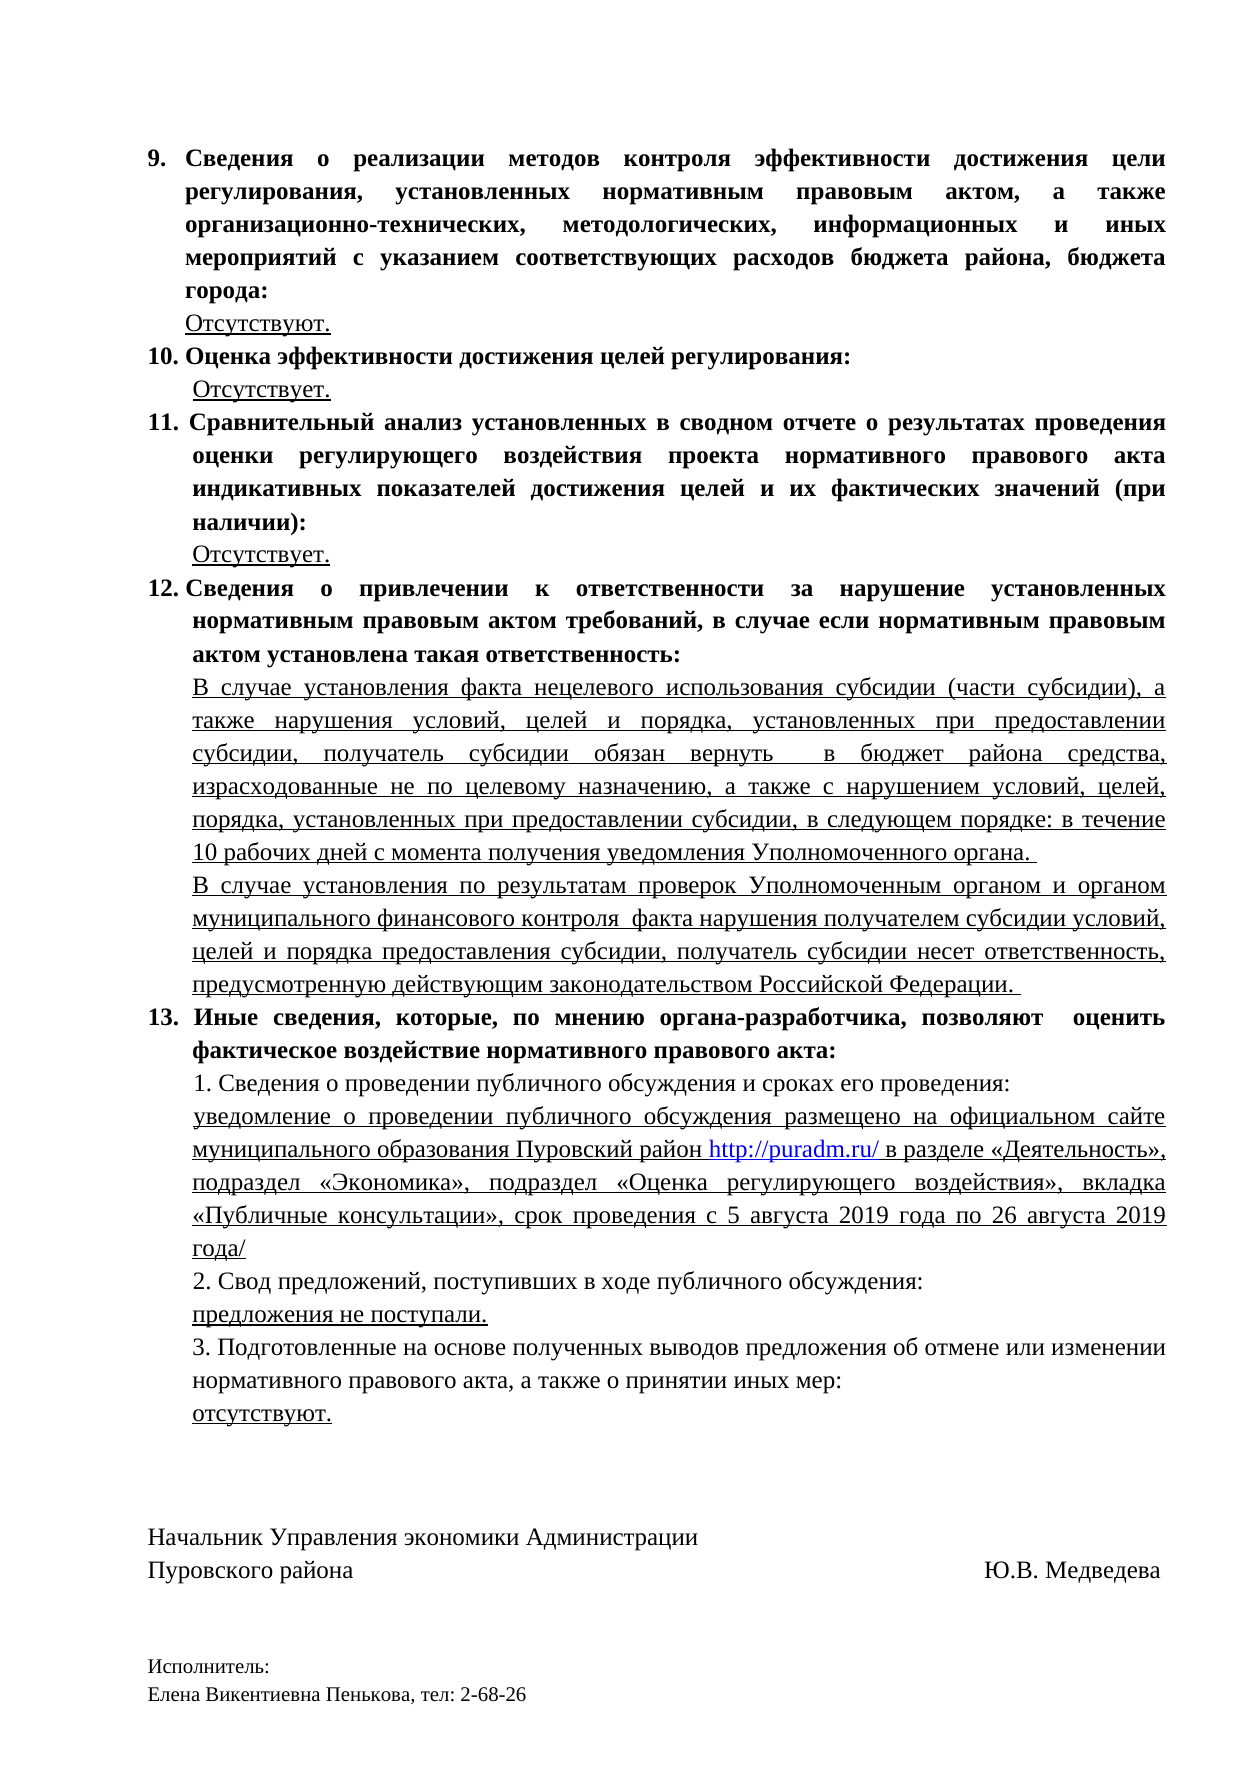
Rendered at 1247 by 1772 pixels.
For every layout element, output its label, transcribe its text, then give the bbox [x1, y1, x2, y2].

text Отсутствует. [192, 539, 1167, 568]
text 1. Сведения о проведении публичного обсуждения и сроках его проведения: [192, 1068, 1167, 1097]
text 13. Иные сведения, которые, по мнению органа-разработчика, позволяют оценить фактическое воздействие нормативного правового акта: [148, 1002, 1167, 1064]
text Елена Викентиевна Пенькова, тел: 2-68-26 [147, 1681, 1167, 1706]
text уведомление о проведении публичного обсуждения размещено на официальном сайте муниципального образования Пуровский район http://puradm.ru/ в разделе «Деятельность», подраздел «Экономика», подраздел «Оценка регулирующего воздействия», вкладка «Публичные консультации», срок проведения с 5 августа 2019 года по 26 августа 2019 года/ [192, 1226, 1167, 1262]
text отсутствуют. [192, 1398, 1167, 1427]
text Пуровского района Ю.В. Медведева [147, 1555, 1167, 1583]
text Отсутствует. [192, 374, 1167, 403]
text предложения не поступали. [192, 1299, 1167, 1328]
text уведомление о проведении публичного обсуждения размещено на официальном сайте муниципального образования Пуровский район http://puradm.ru/ в разделе «Деятельность», подраздел «Экономика», подраздел «Оценка регулирующего воздействия», вкладка «Публичные консультации», срок проведения с 5 августа 2019 года по 26 августа 2019 года/ [192, 1101, 1167, 1225]
text 2. Свод предложений, поступивших в ходе публичного обсуждения: [74, 1266, 1167, 1295]
text 12. Сведения о привлечении к ответственности за нарушение установленных нормативным правовым актом требований, в случае если нормативным правовым актом установлена такая ответственность: [148, 573, 1167, 667]
text 11. Сравнительный анализ установленных в сводном отчете о результатах проведения оценки регулирующего воздействия проекта нормативного правового акта индикативных показателей достижения целей и их фактических значений (при наличии): [148, 407, 1167, 535]
text В случае установления факта нецелевого использования субсидии (части субсидии), а также нарушения условий, целей и порядка, установленных при предоставлении субсидии, получатель субсидии обязан вернуть в бюджет района средства, израсходованные не по целевому назначению, а также с нарушением условий, целей, порядка, установленных при предоставлении субсидии, в следующем порядке: в течение 10 рабочих дней с момента получения уведомления Уполномоченного органа. [192, 764, 1167, 866]
text Начальник Управления экономики Администрации [147, 1522, 1167, 1551]
list Отсутствуют. [185, 308, 1167, 337]
text 10. Оценка эффективности достижения целей регулирования: [147, 341, 1167, 370]
text В случае установления по результатам проверок Уполномоченным органом и органом муниципального финансового контроля факта нарушения получателем субсидии условий, целей и порядка предоставления субсидии, получатель субсидии несет ответственность, предусмотренную действующим законодательством Российской Федерации. [192, 896, 1167, 998]
text В случае установления по результатам проверок Уполномоченным органом и органом муниципального финансового контроля факта нарушения получателем субсидии условий, целей и порядка предоставления субсидии, получатель субсидии несет ответственность, предусмотренную действующим законодательством Российской Федерации. [192, 870, 1167, 895]
text Исполнитель: [147, 1654, 1167, 1678]
text 3. Подготовленные на основе полученных выводов предложения об отмене или изменении нормативного правового акта, а также о принятии иных мер: [192, 1332, 1167, 1394]
list Сведения о реализации методов контроля эффективности достижения цели регулирования, установленных нормативным правовым актом, а также организационно-технических, методологических, информационных и иных мероприятий с указанием соответствующих расходов бюджета района, бюджета города: [147, 143, 1167, 304]
text В случае установления факта нецелевого использования субсидии (части субсидии), а также нарушения условий, целей и порядка, установленных при предоставлении субсидии, получатель субсидии обязан вернуть в бюджет района средства, израсходованные не по целевому назначению, а также с нарушением условий, целей, порядка, установленных при предоставлении субсидии, в следующем порядке: в течение 10 рабочих дней с момента получения уведомления Уполномоченного органа. [192, 672, 1167, 763]
